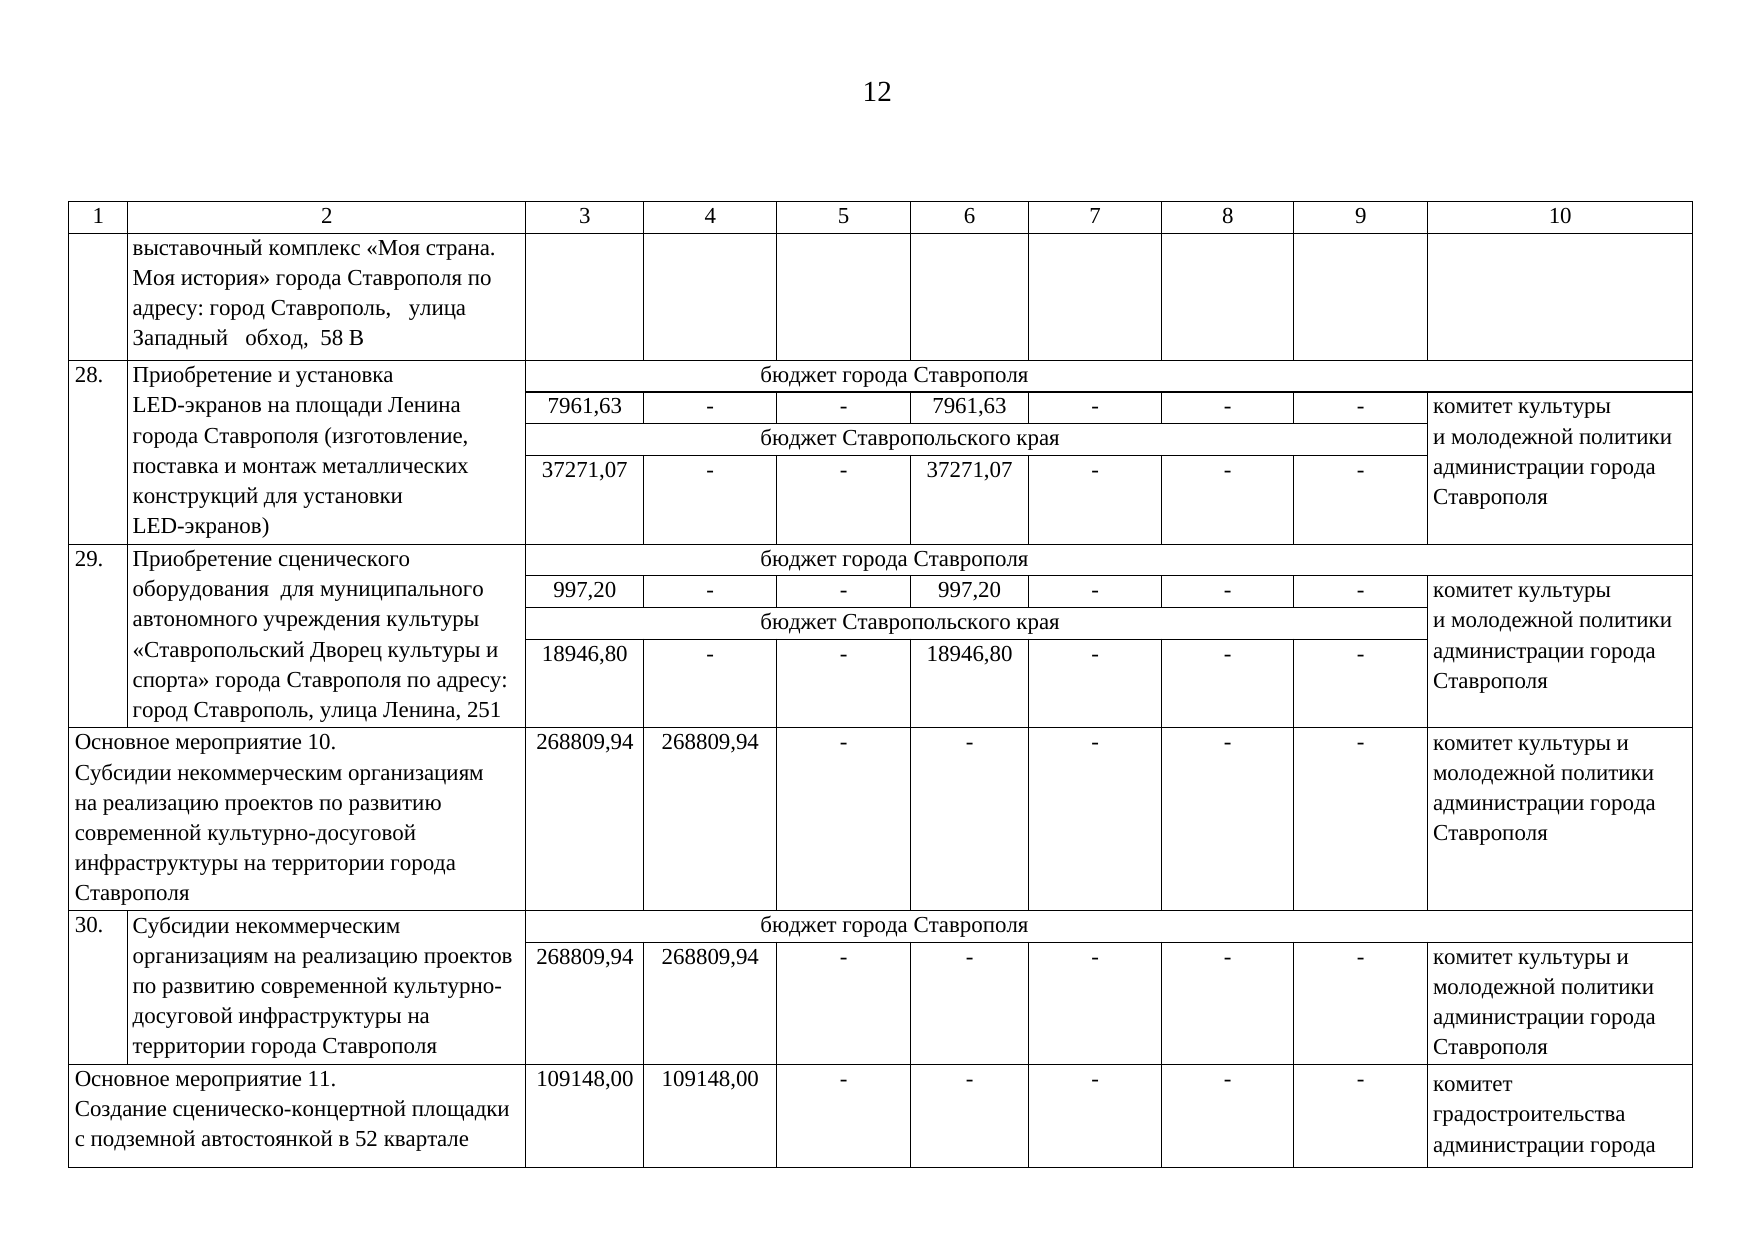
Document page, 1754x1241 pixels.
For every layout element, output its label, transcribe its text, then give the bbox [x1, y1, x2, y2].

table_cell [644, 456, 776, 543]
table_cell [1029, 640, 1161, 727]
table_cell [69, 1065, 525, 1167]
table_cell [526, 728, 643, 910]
table_cell комитет культуры и молодежной политики администрации города Ставрополя [1428, 393, 1692, 543]
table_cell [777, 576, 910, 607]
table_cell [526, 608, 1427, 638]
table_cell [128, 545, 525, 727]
table_cell 10 [1428, 202, 1692, 232]
table_cell бюджет Ставропольского края [526, 424, 1427, 455]
table_cell бюджет города Ставрополя [526, 361, 1692, 391]
table_cell 8 [1162, 202, 1293, 232]
table_cell 9 [1294, 202, 1427, 232]
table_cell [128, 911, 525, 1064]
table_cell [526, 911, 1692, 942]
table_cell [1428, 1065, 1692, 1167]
table_cell 7961,63 [526, 393, 643, 423]
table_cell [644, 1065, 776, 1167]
table_cell 6 [911, 202, 1028, 232]
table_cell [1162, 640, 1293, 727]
table_cell [69, 391, 127, 543]
table_cell [69, 234, 127, 360]
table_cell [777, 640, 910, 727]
table_cell 4 [644, 202, 776, 232]
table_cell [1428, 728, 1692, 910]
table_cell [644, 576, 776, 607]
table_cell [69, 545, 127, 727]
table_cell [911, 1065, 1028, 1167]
table_cell 7 [1029, 202, 1161, 232]
table_cell 1 [69, 202, 127, 232]
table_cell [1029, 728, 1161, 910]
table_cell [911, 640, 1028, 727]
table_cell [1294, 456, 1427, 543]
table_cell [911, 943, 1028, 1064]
table_cell [1029, 234, 1161, 360]
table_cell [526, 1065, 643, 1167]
table_cell 37271,07 [526, 456, 643, 486]
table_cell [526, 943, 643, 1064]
table_cell [1428, 234, 1692, 360]
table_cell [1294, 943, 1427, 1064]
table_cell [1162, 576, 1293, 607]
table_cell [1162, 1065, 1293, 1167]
table_cell 28. [69, 361, 127, 391]
table_cell [644, 234, 776, 360]
table_cell [777, 234, 910, 360]
table_cell выставочный комплекс «Моя страна. Моя история» города Ставрополя по адресу: город Ставрополь, улица Западный обход, 58 В [128, 234, 525, 360]
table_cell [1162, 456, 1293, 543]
table_cell - [777, 393, 910, 423]
table_cell - [1294, 393, 1427, 423]
table_cell - [1162, 393, 1293, 423]
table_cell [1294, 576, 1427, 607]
table_cell [911, 234, 1028, 360]
table_cell 3 [526, 202, 643, 232]
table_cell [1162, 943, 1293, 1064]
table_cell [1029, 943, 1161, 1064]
table_cell - [1029, 393, 1161, 423]
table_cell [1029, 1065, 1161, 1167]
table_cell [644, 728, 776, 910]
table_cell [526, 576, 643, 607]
table_cell 5 [777, 202, 910, 232]
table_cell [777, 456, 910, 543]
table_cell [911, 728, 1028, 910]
table_cell [526, 234, 643, 360]
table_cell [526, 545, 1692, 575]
table_cell 7961,63 [911, 393, 1028, 423]
table_cell [1294, 234, 1427, 360]
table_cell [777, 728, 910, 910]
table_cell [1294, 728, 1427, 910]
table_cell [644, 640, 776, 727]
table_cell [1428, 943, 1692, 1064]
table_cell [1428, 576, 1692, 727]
table_cell - [644, 393, 776, 423]
table_cell [1162, 234, 1293, 360]
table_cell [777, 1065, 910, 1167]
table_cell Приобретение и установка LED-экранов на площади Ленина города Ставрополя (изготовление, поставка и монтаж металлических конструкций для установки LED-экранов) [128, 361, 525, 543]
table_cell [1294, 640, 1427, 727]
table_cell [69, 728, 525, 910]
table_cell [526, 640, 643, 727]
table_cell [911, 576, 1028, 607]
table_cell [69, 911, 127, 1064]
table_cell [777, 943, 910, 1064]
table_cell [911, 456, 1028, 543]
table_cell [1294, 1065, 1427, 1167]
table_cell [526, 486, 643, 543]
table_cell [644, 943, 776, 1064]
table_cell 2 [128, 202, 525, 232]
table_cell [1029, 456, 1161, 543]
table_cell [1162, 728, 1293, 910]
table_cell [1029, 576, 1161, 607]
